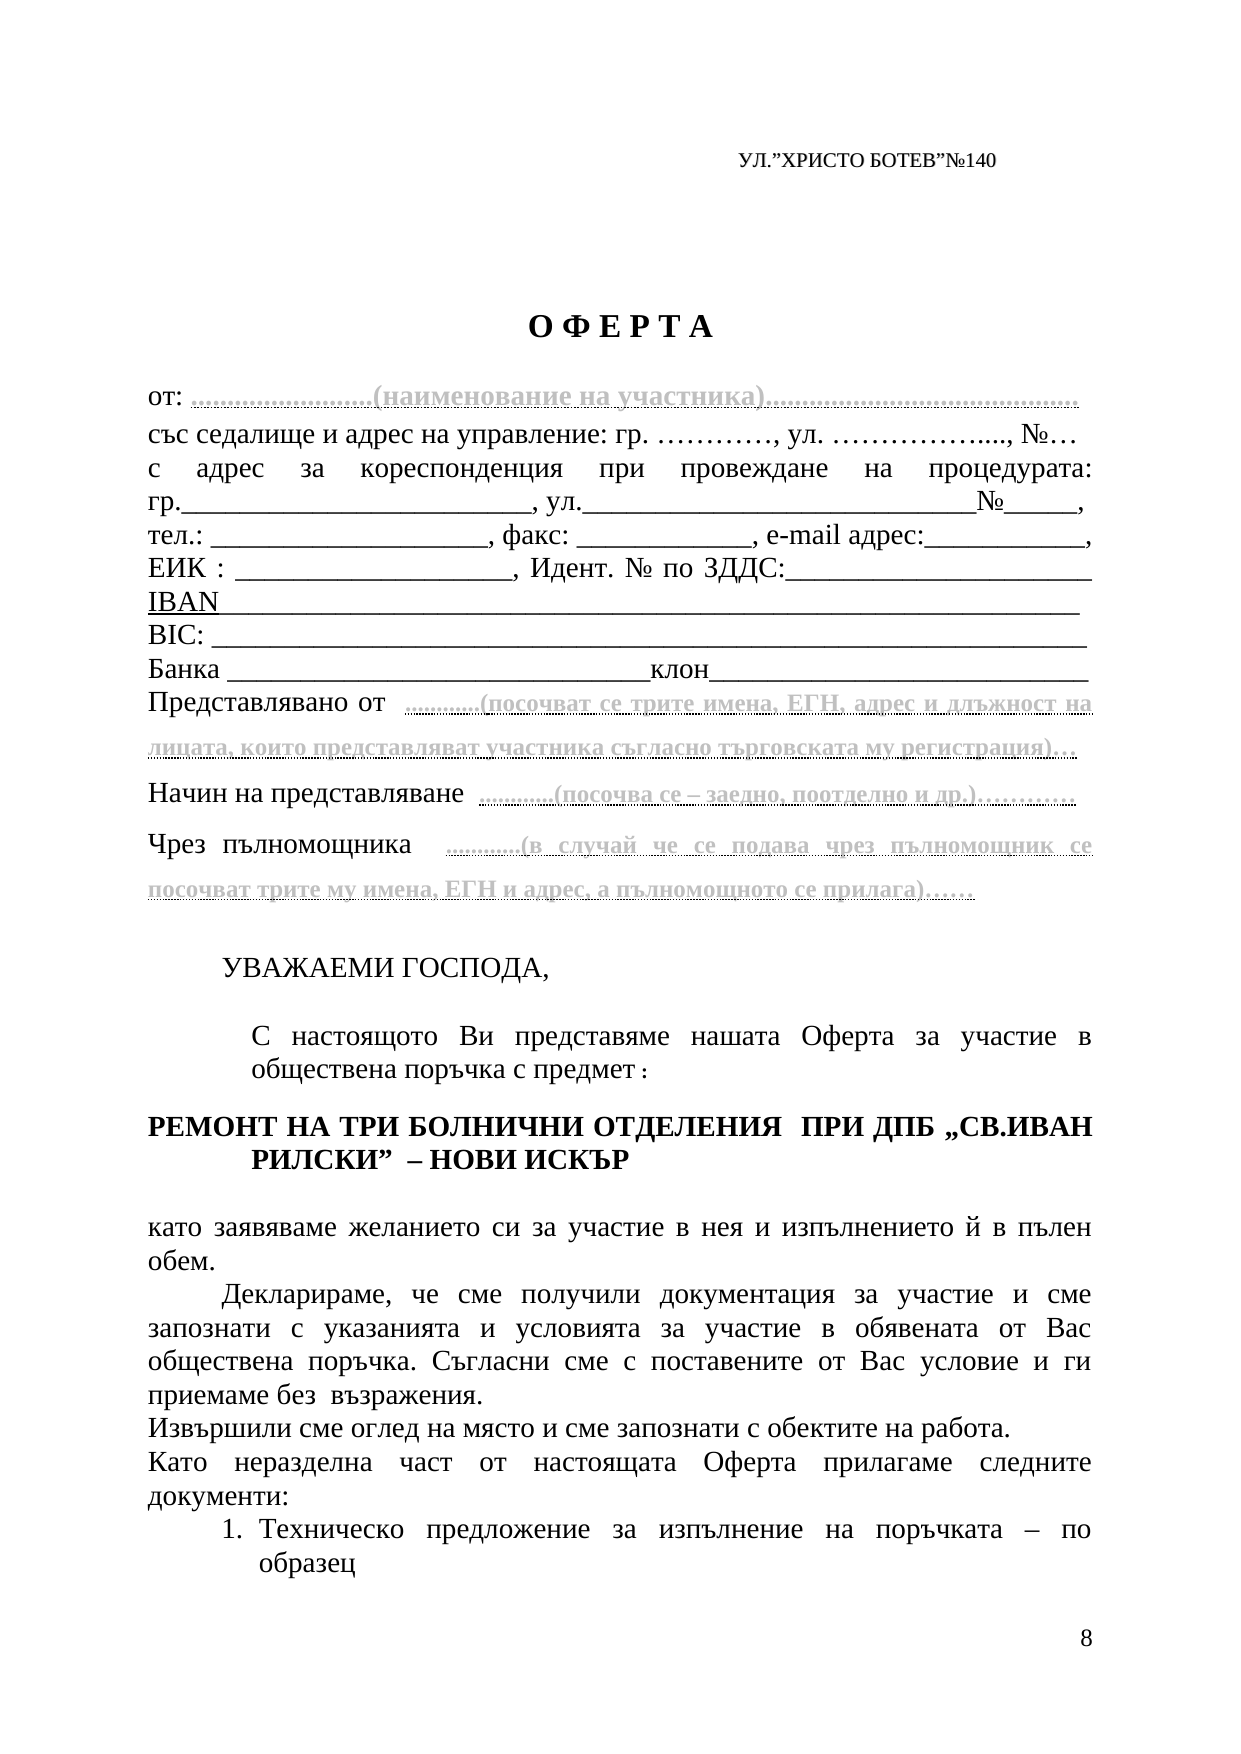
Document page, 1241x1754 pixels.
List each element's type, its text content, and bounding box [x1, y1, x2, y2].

text Декларираме, че сме получили документация за участие и сме запознати с указанията и условията за участие в обявената от Вас обществена поръчка. Съгласни сме с поставените от Вас условие и ги приемаме без възражения. [148, 1276, 1093, 1411]
text Извършили сме оглед на място и сме запознати с обектите на работа. [148, 1411, 1093, 1444]
text с адрес за кореспонденция при провеждане на процедурата: гр.________________________, ул.___________________________№_____, [148, 450, 1093, 517]
text Като неразделна част от настоящата Оферта прилагаме следните документи: [148, 1444, 1093, 1511]
text ЕИК : ___________________, Идент. № по ЗДДС:_____________________ IBAN___________________________________________________________ [148, 550, 1093, 617]
text BIC: ____________________________________________________________ [148, 617, 1093, 651]
subtitle Начин на представляване ............(посочва се – заедно, поотделно и др.)………… [148, 776, 1093, 809]
text като заявяваме желанието си за участие в нея и изпълнението й в пълен обем. [148, 1209, 1093, 1276]
subtitle от: .........................(наименование на участника)........................................... [148, 378, 1093, 411]
text РЕМОНТ НА ТРИ БОЛНИЧНИ ОТДЕЛЕНИЯ ПРИ ДПБ „СВ.ИВАН РИЛСКИ” – НОВИ ИСКЪР [148, 1109, 1093, 1176]
list Техническо предложение за изпълнение на поръчката – по образец [221, 1511, 1093, 1578]
text тел.: ___________________, факс: ____________, е-mail адрес:___________, [148, 517, 1093, 550]
text Чрез пълномощника ............(в случай че се подава чрез пълномощник се посочват трите му имена, ЕГН и адрес, а пълномощното се прилага)…… [148, 826, 1093, 903]
text УВАЖАЕМИ ГОСПОДА, [148, 951, 1093, 984]
title О Ф Е Р Т А [148, 306, 1093, 344]
text С настоящото Ви представяме нашата Оферта за участие в обществена поръчка с предмет : [148, 1018, 1093, 1085]
text Банка _____________________________клон__________________________ [148, 651, 1093, 684]
text със седалище и адрес на управление: гр. …………, ул. ……………...., №… [148, 416, 1093, 450]
title УЛ.”ХРИСТО БОТЕВ”№140 [369, 148, 1093, 172]
text Представлявано от ............(посочват се трите имена, ЕГН, адрес и длъжност на лицата, които представляват участника съгласно търговската му регистрация)… [148, 684, 1093, 761]
